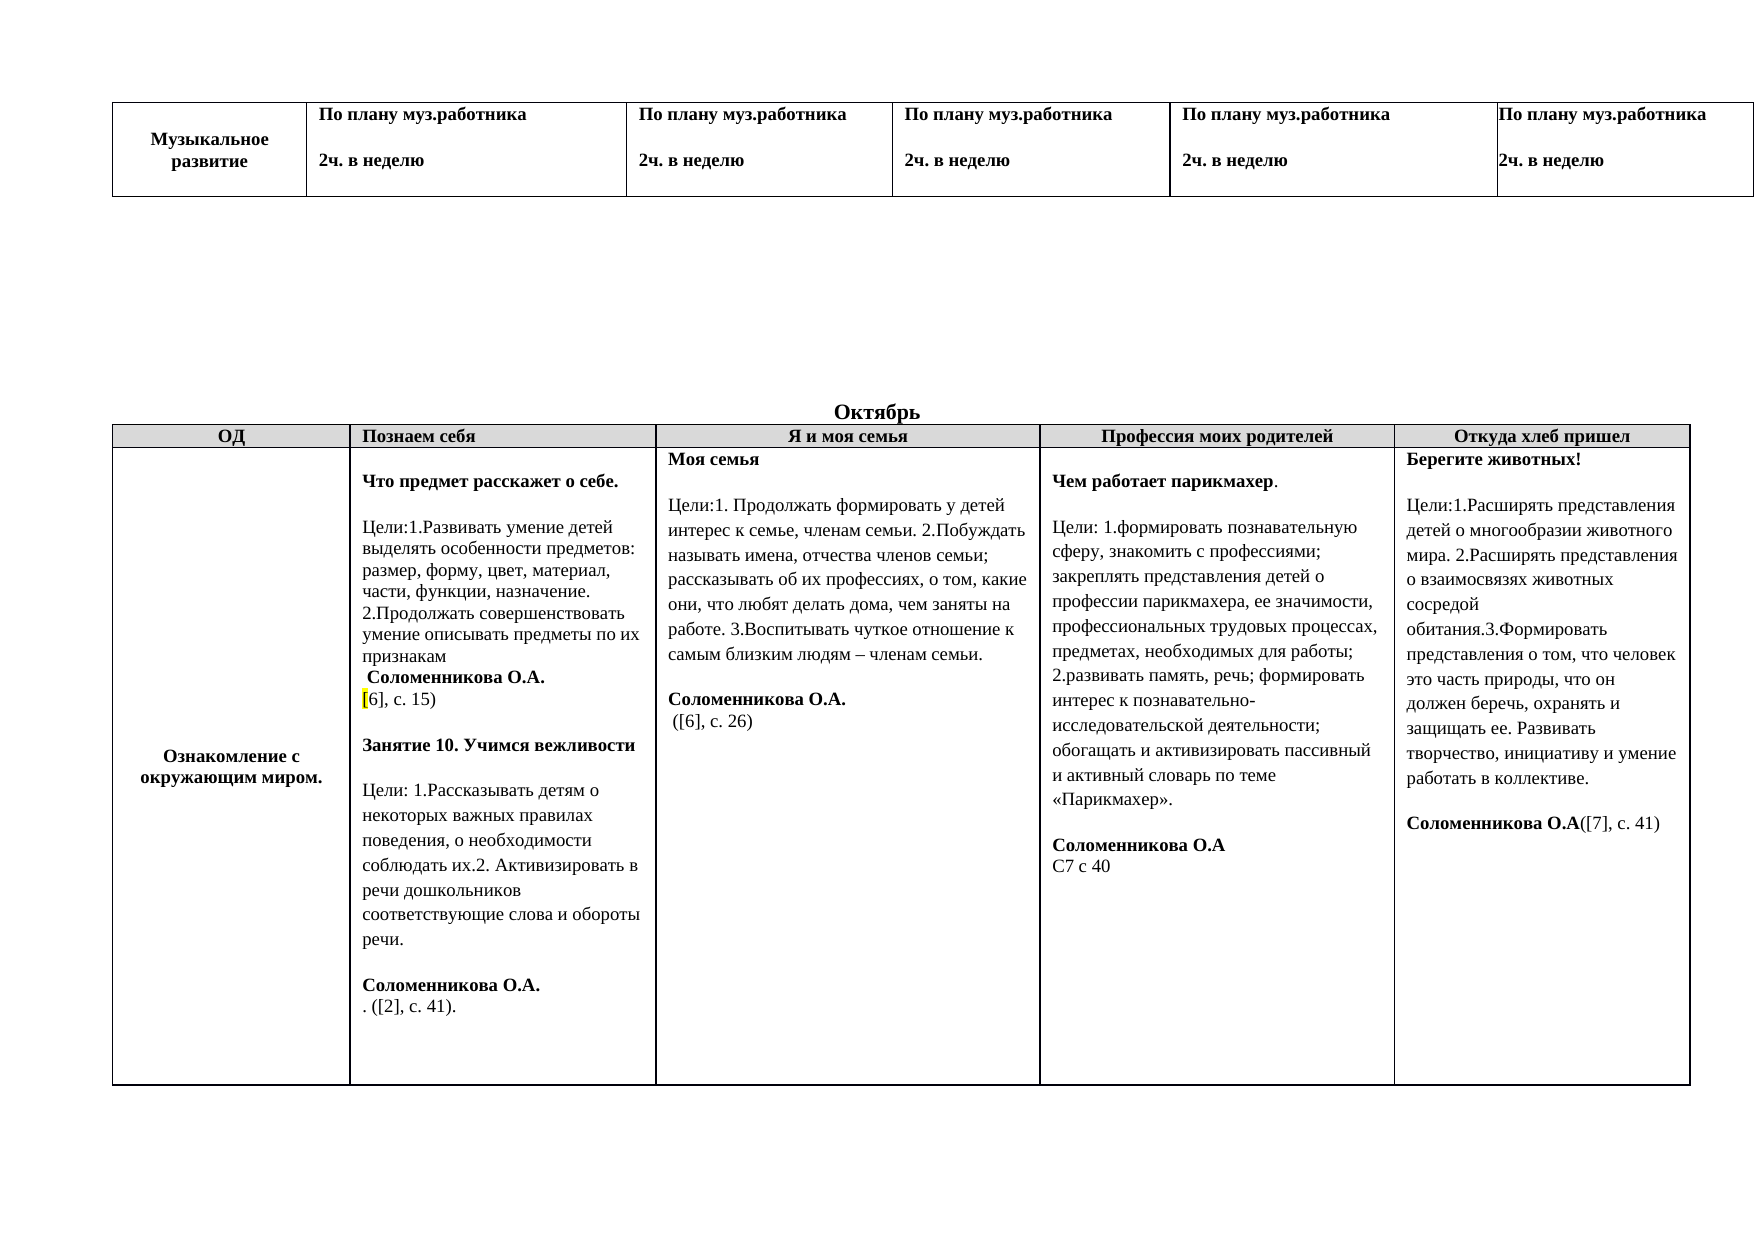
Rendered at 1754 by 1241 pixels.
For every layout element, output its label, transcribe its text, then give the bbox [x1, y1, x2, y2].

table_cell По плану муз.работника 2ч. в неделю [1171, 103, 1497, 196]
table_cell По плану муз.работника 2ч. в неделю [627, 103, 892, 196]
table_cell Чем работает парикмахер. Цели: 1.формировать познавательную сферу, знакомить с профессиями; закреплять представления детей о профессии парикмахера, ее значимости, профессиональных трудовых процессах, предметах, необходимых для работы; 2.развивать память, речь; формировать интерес к познавательно-исследовательской деятельности; обогащать и активизировать пассивный и активный словарь по теме «Парикмахер». Соломенникова О.А С7 с 40 [1041, 448, 1394, 1084]
table_cell По плану муз.работника 2ч. в неделю [893, 103, 1169, 196]
table_cell По плану муз.работника 2ч. в неделю [307, 103, 626, 196]
table_header Откуда хлеб пришел [1395, 425, 1689, 447]
table_header Профессия моих родителей [1041, 425, 1394, 447]
table_cell Моя семья Цели:1. Продолжать формировать у детей интерес к семье, членам семьи. 2.Побуждать называть имена, отчества членов семьи; рассказывать об их профессиях, о том, какие они, что любят делать дома, чем заняты на работе. 3.Воспитывать чуткое отношение к самым близким людям – членам семьи. Соломенникова О.А. ([6], с. 26) [657, 448, 1039, 1084]
table_cell Берегите животных! Цели:1.Расширять представления детей о многообразии животного мира. 2.Расширять представления о взаимосвязях животных сосредой обитания.3.Формировать представления о том, что человек это часть природы, что он должен беречь, охранять и защищать ее. Развивать творчество, инициативу и умение работать в коллективе. Соломенникова О.А([7], с. 41) [1395, 448, 1689, 1084]
table_cell Что предмет расскажет о себе. Цели:1.Развивать умение детей выделять особенности предметов: размер, форму, цвет, материал, части, функции, назначение. 2.Продолжать совершенствовать умение описывать предметы по их признакам Соломенникова О.А. [6], с. 15) Занятие 10. Учимся вежливости Цели: 1.Рассказывать детям о некоторых важных правилах поведения, о необходимости соблюдать их.2. Активизировать в речи дошкольников соответствующие слова и обороты речи. Соломенникова О.А. . ([2], с. 41). [351, 448, 655, 1084]
table_cell По плану муз.работника 2ч. в неделю [1498, 103, 1753, 196]
table_cell Ознакомление с окружающим миром. [113, 448, 349, 1084]
table_header Познаем себя [351, 425, 655, 447]
text Октябрь [112, 399, 1641, 424]
table_cell Музыкальное развитие [113, 103, 306, 196]
table_header Я и моя семья [657, 425, 1039, 447]
table_header ОД [113, 425, 349, 447]
